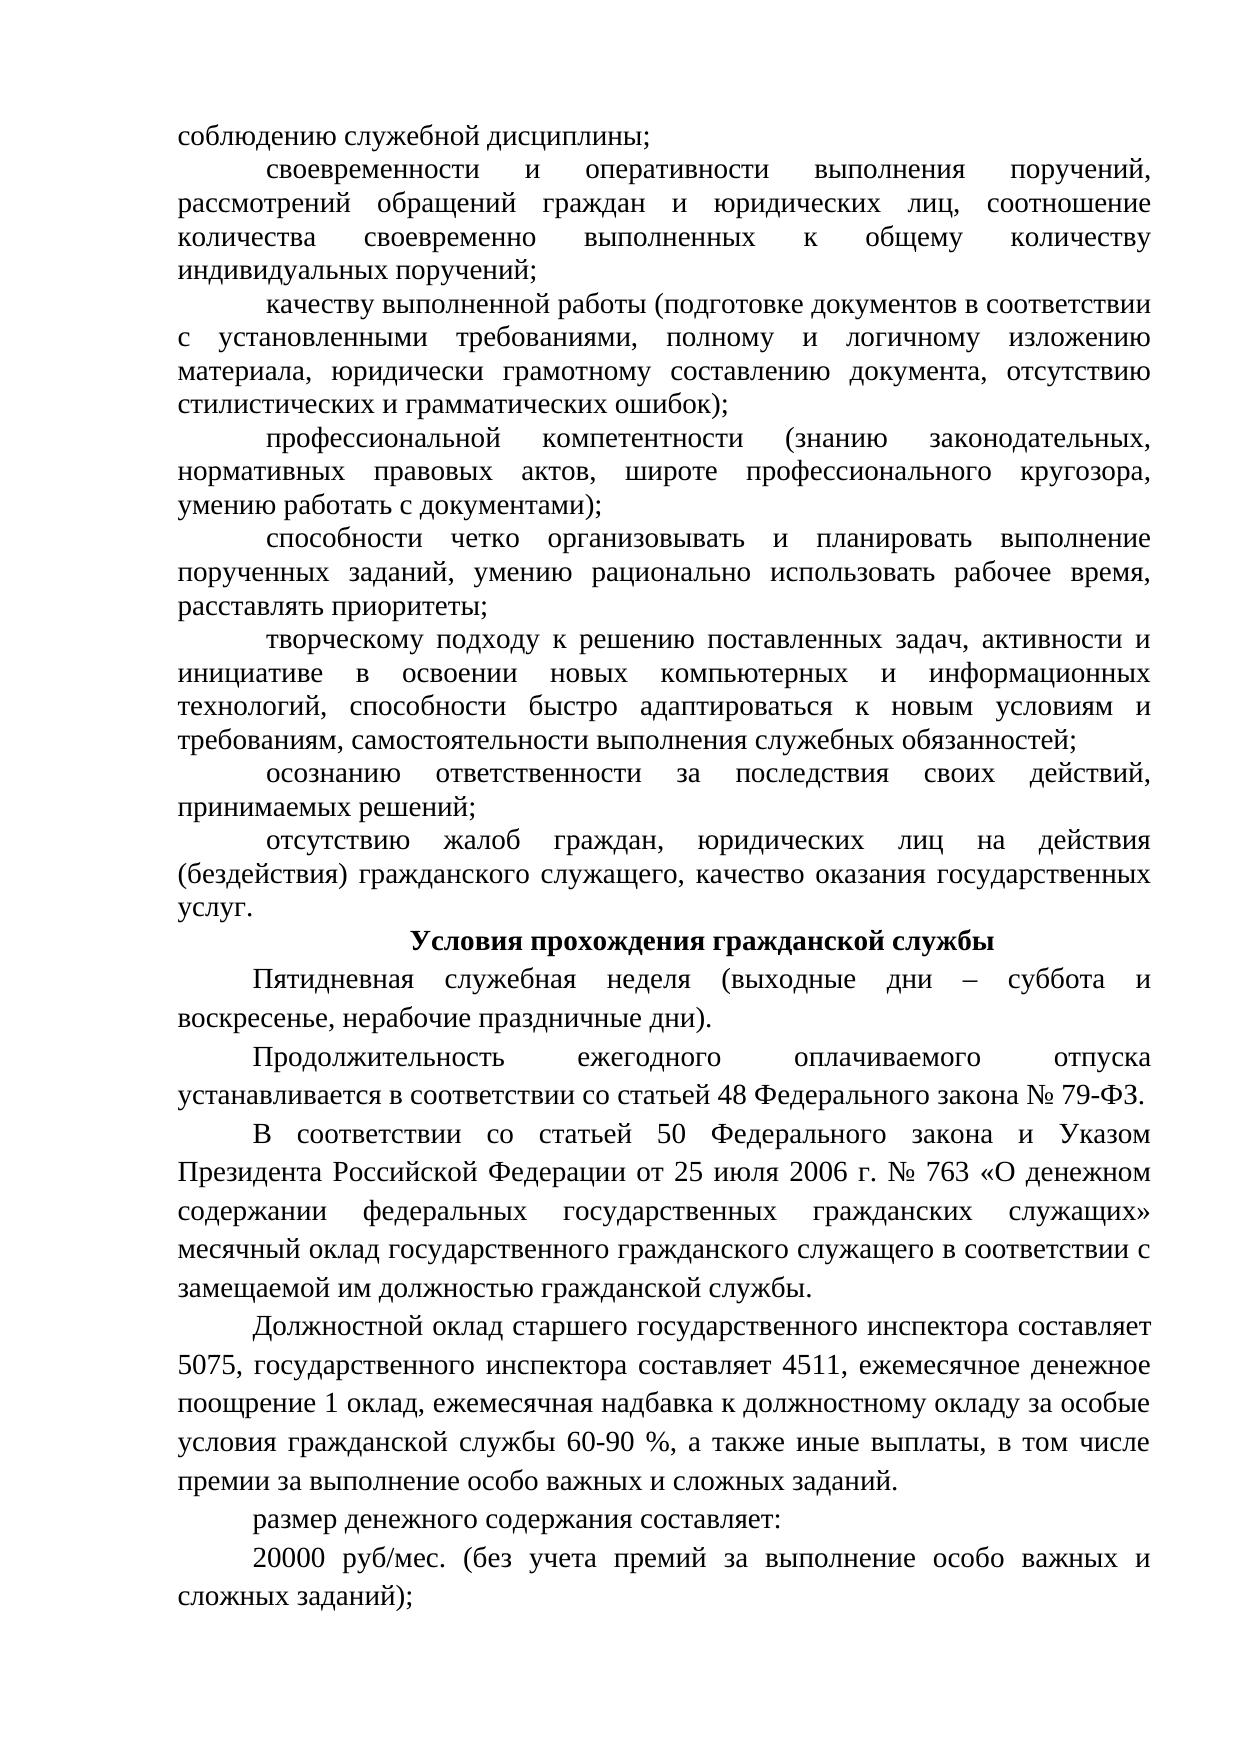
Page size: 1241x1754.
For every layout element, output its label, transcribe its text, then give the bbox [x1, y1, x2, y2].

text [177, 118, 1152, 152]
text качеству выполненной работы (подготовке документов в соответствии с установленными требованиями, полному и логичному изложению материала, юридически грамотному составлению документа, отсутствию стилистических и грамматических ошибок); [177, 286, 1152, 420]
text Должностной оклад старшего государственного инспектора составляет 5075, государственного инспектора составляет 4511, ежемесячное денежное поощрение 1 оклад, ежемесячная надбавка к должностному окладу за особые условия гражданской службы 60-90 %, а также иные выплаты, в том числе премии за выполнение особо важных и сложных заданий. [177, 1308, 1152, 1496]
text своевременности и оперативности выполнения поручений, рассмотрений обращений граждан и юридических лиц, соотношение количества своевременно выполненных к общему количеству индивидуальных поручений; [177, 152, 1152, 286]
text Пятидневная служебная неделя (выходные дни – суббота и воскресенье, нерабочие праздничные дни). [177, 962, 1152, 1034]
text В соответствии со статьей 50 Федерального закона и Указом Президента Российской Федерации от 25 июля 2006 г. № 763 «О денежном содержании федеральных государственных гражданских служащих» месячный оклад государственного гражданского служащего в соответствии с замещаемой им должностью гражданской службы. [177, 1116, 1152, 1303]
text профессиональной компетентности (знанию законодательных, нормативных правовых актов, широте профессионального кругозора, умению работать с документами); [177, 420, 1152, 521]
text Условия прохождения гражданской службы [177, 923, 1152, 957]
text размер денежного содержания составляет: [177, 1501, 1152, 1535]
text отсутствию жалоб граждан, юридических лиц на действия (бездействия) гражданского служащего, качество оказания государственных услуг. [177, 822, 1152, 923]
text осознанию ответственности за последствия своих действий, принимаемых решений; [177, 755, 1152, 822]
text Продолжительность ежегодного оплачиваемого отпуска устанавливается в соответствии со статьей 48 Федерального закона № 79-ФЗ. [177, 1039, 1152, 1111]
text творческому подходу к решению поставленных задач, активности и инициативе в освоении новых компьютерных и информационных технологий, способности быстро адаптироваться к новым условиям и требованиям, самостоятельности выполнения служебных обязанностей; [177, 621, 1152, 755]
text способности четко организовывать и планировать выполнение порученных заданий, умению рационально использовать рабочее время, расставлять приоритеты; [177, 521, 1152, 621]
text 20000 руб/мес. (без учета премий за выполнение особо важных и сложных заданий); [177, 1540, 1152, 1612]
